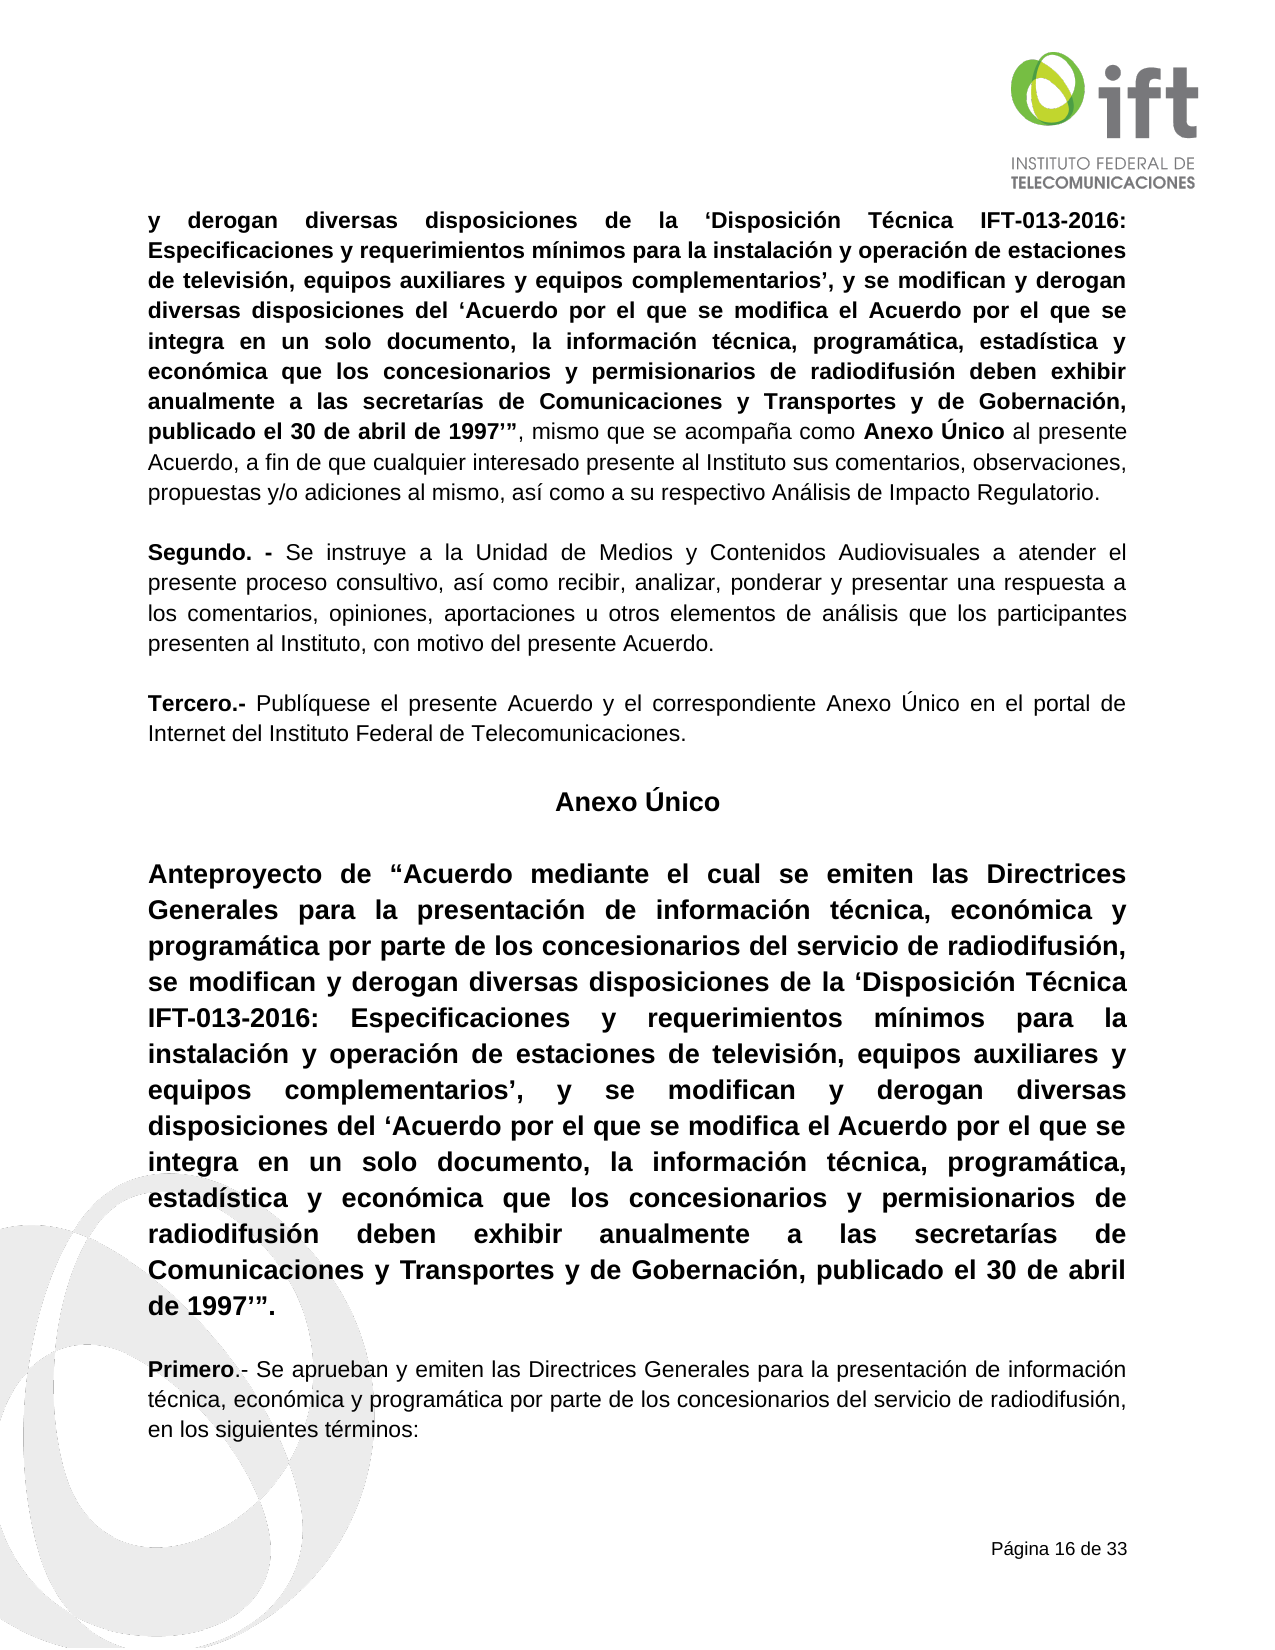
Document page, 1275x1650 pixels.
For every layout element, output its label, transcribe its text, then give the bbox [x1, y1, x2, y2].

text Anteproyecto de “Acuerdo mediante el cual se emiten las Directrices Generales para la presentación de información técnica, económica y programática por parte de los concesionarios del servicio de radiodifusión, se modifican y derogan diversas disposiciones de la ‘Disposición Técnica IFT-013-2016: Especificaciones y requerimientos mínimos para la instalación y operación de estaciones de televisión, equipos auxiliares y equipos complementarios’, y se modifican y derogan diversas disposiciones del ‘Acuerdo por el que se modifica el Acuerdo por el que se integra en un solo documento, la información técnica, programática, estadística y económica que los concesionarios y permisionarios de radiodifusión deben exhibir anualmente a las secretarías de Comunicaciones y Transportes y de Gobernación, publicado el 30 de abril de 1997’”. [148, 858, 1127, 1321]
text Tercero.- Publíquese el presente Acuerdo y el correspondiente Anexo Único en el portal de Internet del Instituto Federal de Telecomunicaciones. [148, 690, 1127, 747]
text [148, 207, 1127, 505]
text Segundo. - Se instruye a la Unidad de Medios y Contenidos Audiovisuales a atender el presente proceso consultivo, así como recibir, analizar, ponderar y presentar una respuesta a los comentarios, opiniones, aportaciones u otros elementos de análisis que los participantes presenten al Instituto, con motivo del presente Acuerdo. [148, 539, 1127, 656]
text Anexo Único [148, 786, 1127, 818]
picture [0, 0, 1274, 1648]
text Primero.- Se aprueban y emiten las Directrices Generales para la presentación de información técnica, económica y programática por parte de los concesionarios del servicio de radiodifusión, en los siguientes términos: [148, 1356, 1127, 1442]
